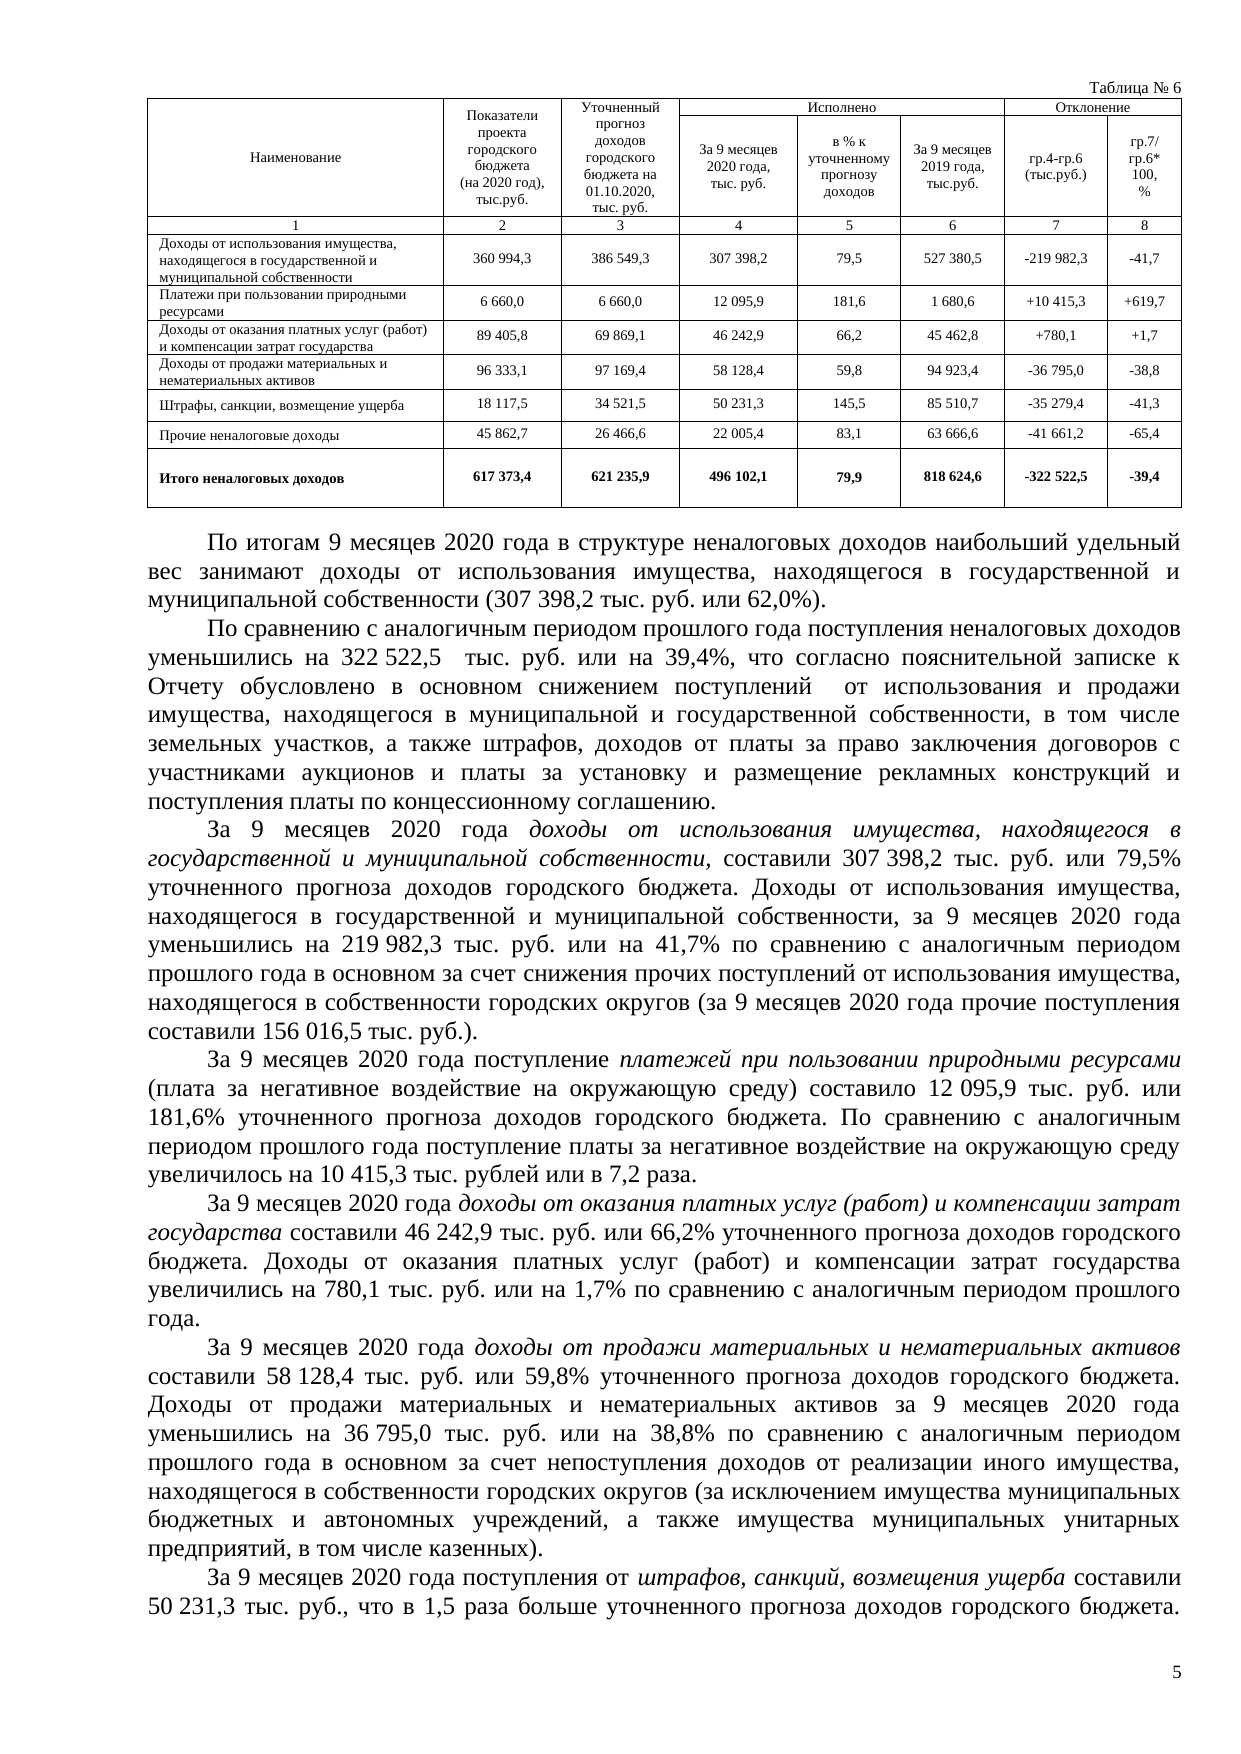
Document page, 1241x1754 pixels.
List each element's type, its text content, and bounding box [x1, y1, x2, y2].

table_header Исполнено [680, 99, 1004, 115]
table_cell 496 102,1 [680, 449, 797, 507]
table_cell +619,7 [1108, 286, 1181, 320]
table_cell -41 661,2 [1005, 422, 1107, 448]
table_cell Доходы от продажи материальных и нематериальных активов [148, 355, 443, 389]
table_cell +780,1 [1005, 321, 1107, 354]
table_cell -41,7 [1108, 235, 1181, 285]
table_cell 8 [1108, 217, 1181, 234]
table_cell 7 [1005, 217, 1107, 234]
table_cell 63 666,6 [901, 422, 1004, 448]
table_cell 85 510,7 [901, 390, 1004, 421]
table_cell Прочие неналоговые доходы [148, 422, 443, 448]
table_cell 527 380,5 [901, 235, 1004, 285]
table_cell 96 333,1 [444, 355, 561, 389]
table_cell 89 405,8 [444, 321, 561, 354]
table_cell 50 231,3 [680, 390, 797, 421]
table_cell -219 982,3 [1005, 235, 1107, 285]
table_cell 6 [901, 217, 1004, 234]
table_cell 34 521,5 [562, 390, 679, 421]
table_cell 79,9 [798, 449, 900, 507]
table_cell 6 660,0 [562, 286, 679, 320]
table_header Наименование [148, 99, 443, 216]
table_header Показатели проекта городского бюджета (на 2020 год), тыс.руб. [444, 99, 561, 216]
table_cell 22 005,4 [680, 422, 797, 448]
table_cell -36 795,0 [1005, 355, 1107, 389]
table_cell 46 242,9 [680, 321, 797, 354]
table_cell 1 680,6 [901, 286, 1004, 320]
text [148, 1562, 1181, 1619]
table_cell 6 660,0 [444, 286, 561, 320]
table_cell 621 235,9 [562, 449, 679, 507]
table_cell 4 [680, 217, 797, 234]
table_cell 360 994,3 [444, 235, 561, 285]
table_cell Штрафы, санкции, возмещение ущерба [148, 390, 443, 421]
table_header Уточненный прогноз доходов городского бюджета на 01.10.2020, тыс. руб. [562, 99, 679, 216]
table_cell 818 624,6 [901, 449, 1004, 507]
text По сравнению с аналогичным периодом прошлого года поступления неналоговых доходов уменьшились на 322 522,5 тыс. руб. или на 39,4%, что согласно пояснительной записке к Отчету обусловлено в основном снижением поступлений от использования и продажи имущества, находящегося в муниципальной и государственной собственности, в том числе земельных участков, а также штрафов, доходов от платы за право заключения договоров с участниками аукционов и платы за установку и размещение рекламных конструкций и поступления платы по концессионному соглашению. [148, 613, 1181, 814]
table_cell +10 415,3 [1005, 286, 1107, 320]
text За 9 месяцев 2020 года поступление платежей при пользовании природными ресурсами (плата за негативное воздействие на окружающую среду) составило 12 095,9 тыс. руб. или 181,6% уточненного прогноза доходов городского бюджета. По сравнению с аналогичным периодом прошлого года поступление платы за негативное воздействие на окружающую среду увеличилось на 10 415,3 тыс. рублей или в 7,2 раза. [148, 1044, 1181, 1188]
table_cell +1,7 [1108, 321, 1181, 354]
table_cell 145,5 [798, 390, 900, 421]
table_cell Доходы от использования имущества, находящегося в государственной и муниципальной собственности [148, 235, 443, 285]
table_cell в % к уточненному прогнозу доходов [798, 116, 900, 216]
table_cell 45 862,7 [444, 422, 561, 448]
text Таблица № 6 [148, 78, 1181, 97]
table_cell 69 869,1 [562, 321, 679, 354]
table_cell 83,1 [798, 422, 900, 448]
table_cell 12 095,9 [680, 286, 797, 320]
table_cell гр.4-гр.6 (тыс.руб.) [1005, 116, 1107, 216]
table_cell 66,2 [798, 321, 900, 354]
table_cell 307 398,2 [680, 235, 797, 285]
table_cell -65,4 [1108, 422, 1181, 448]
table_cell -39,4 [1108, 449, 1181, 507]
table_cell гр.7/ гр.6* 100, % [1108, 116, 1181, 216]
table_cell -322 522,5 [1005, 449, 1107, 507]
table_cell 97 169,4 [562, 355, 679, 389]
text По итогам 9 месяцев 2020 года в структуре неналоговых доходов наибольший удельный вес занимают доходы от использования имущества, находящегося в государственной и муниципальной собственности (307 398,2 тыс. руб. или 62,0%). [148, 527, 1181, 613]
text За 9 месяцев 2020 года доходы от продажи материальных и нематериальных активов составили 58 128,4 тыс. руб. или 59,8% уточненного прогноза доходов городского бюджета. Доходы от продажи материальных и нематериальных активов за 9 месяцев 2020 года уменьшились на 36 795,0 тыс. руб. или на 38,8% по сравнению с аналогичным периодом прошлого года в основном за счет непоступления доходов от реализации иного имущества, находящегося в собственности городских округов (за исключением имущества муниципальных бюджетных и автономных учреждений, а также имущества муниципальных унитарных предприятий, в том числе казенных). [148, 1332, 1181, 1562]
table_cell Доходы от оказания платных услуг (работ) и компенсации затрат государства [148, 321, 443, 354]
table_cell 181,6 [798, 286, 900, 320]
table_cell 79,5 [798, 235, 900, 285]
text За 9 месяцев 2020 года доходы от оказания платных услуг (работ) и компенсации затрат государства составили 46 242,9 тыс. руб. или 66,2% уточненного прогноза доходов городского бюджета. Доходы от оказания платных услуг (работ) и компенсации затрат государства увеличились на 780,1 тыс. руб. или на 1,7% по сравнению с аналогичным периодом прошлого года. [148, 1188, 1181, 1332]
table_cell 45 462,8 [901, 321, 1004, 354]
table_cell 26 466,6 [562, 422, 679, 448]
table_cell 3 [562, 217, 679, 234]
table_cell Платежи при пользовании природными ресурсами [148, 286, 443, 320]
table_cell За 9 месяцев 2020 года, тыс. руб. [680, 116, 797, 216]
table_cell 94 923,4 [901, 355, 1004, 389]
table_cell -41,3 [1108, 390, 1181, 421]
table_cell -35 279,4 [1005, 390, 1107, 421]
table_cell 386 549,3 [562, 235, 679, 285]
table_cell 2 [444, 217, 561, 234]
table_cell За 9 месяцев 2019 года, тыс.руб. [901, 116, 1004, 216]
table_cell -38,8 [1108, 355, 1181, 389]
text За 9 месяцев 2020 года доходы от использования имущества, находящегося в государственной и муниципальной собственности, составили 307 398,2 тыс. руб. или 79,5% уточненного прогноза доходов городского бюджета. Доходы от использования имущества, находящегося в государственной и муниципальной собственности, за 9 месяцев 2020 года уменьшились на 219 982,3 тыс. руб. или на 41,7% по сравнению с аналогичным периодом прошлого года в основном за счет снижения прочих поступлений от использования имущества, находящегося в собственности городских округов (за 9 месяцев 2020 года прочие поступления составили 156 016,5 тыс. руб.). [148, 814, 1181, 1044]
table_cell 59,8 [798, 355, 900, 389]
table_cell 58 128,4 [680, 355, 797, 389]
table_cell 617 373,4 [444, 449, 561, 507]
table_header Отклонение [1005, 99, 1181, 115]
table_cell 18 117,5 [444, 390, 561, 421]
table_cell 1 [148, 217, 443, 234]
table_cell 5 [798, 217, 900, 234]
table_cell Итого неналоговых доходов [148, 449, 443, 507]
